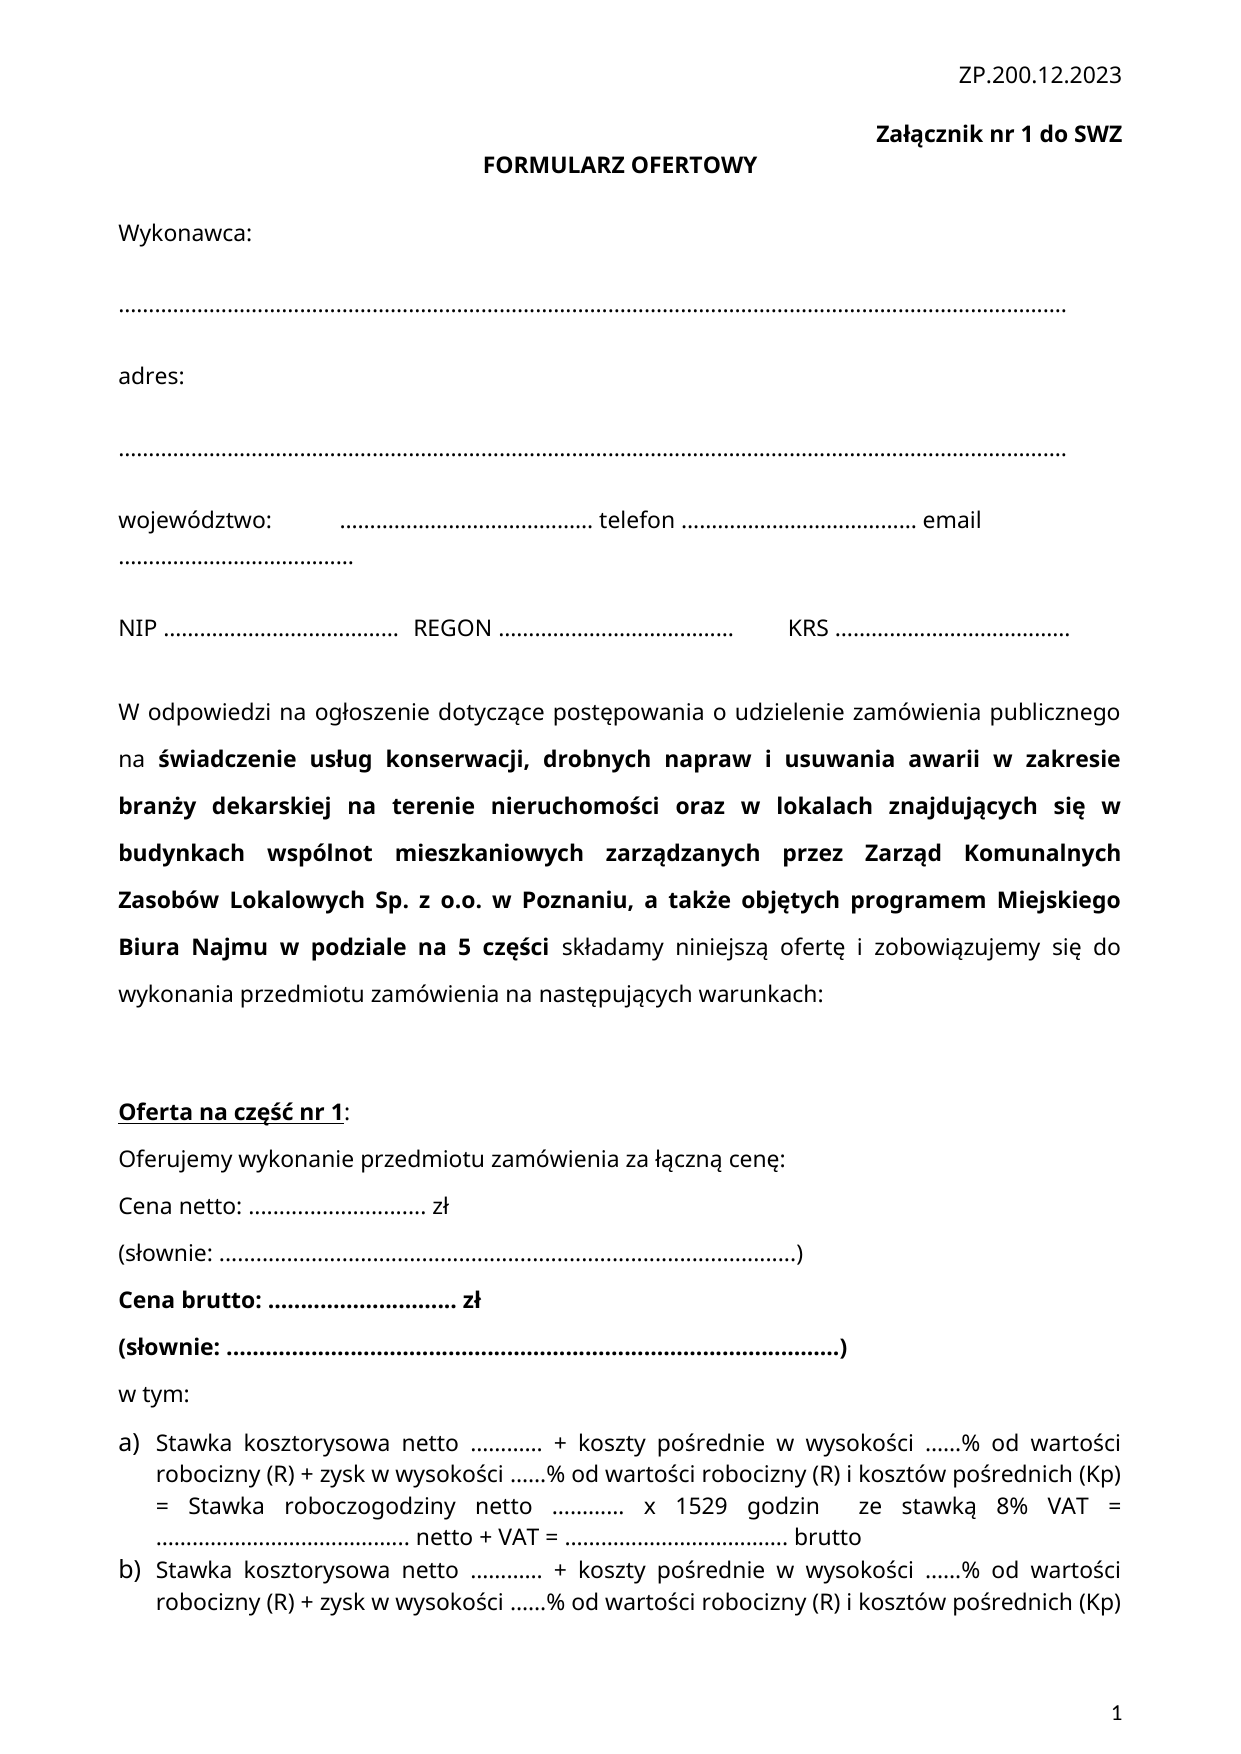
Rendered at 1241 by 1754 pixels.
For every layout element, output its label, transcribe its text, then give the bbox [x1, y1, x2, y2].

text w tym: [118, 1377, 1122, 1409]
text Cena brutto: ............................. zł (słownie: ..............................................................................................) [118, 1284, 1122, 1362]
text Wykonawca: …………………………………………………………………………………………………………………………………………. [118, 217, 1122, 320]
text Oferta na część nr 1: [118, 1096, 1122, 1127]
text adres: …………………………………………………………………………………………………………………………………………. [118, 360, 1122, 463]
list Stawka kosztorysowa netto ………… + koszty pośrednie w wysokości ……% od wartości robocizny (R) + zysk w wysokości ……% od wartości robocizny (R) i kosztów pośrednich (Kp) = Stawka roboczogodziny netto ………… x 1529 godzin ze stawką 8% VAT = ……………………………….….. netto + VAT = ………………………………. brutto [118, 1424, 1122, 1552]
text W odpowiedzi na ogłoszenie dotyczące postępowania o udzielenie zamówienia publicznego na świadczenie usług konserwacji, drobnych napraw i usuwania awarii w zakresie branży dekarskiej na terenie nieruchomości oraz w lokalach znajdujących się w budynkach wspólnot mieszkaniowych zarządzanych przez Zarząd Komunalnych Zasobów Lokalowych Sp. z o.o. w Poznaniu, a także objętych programem Miejskiego Biura Najmu w podziale na 5 części składamy niniejszą ofertę i zobowiązujemy się do wykonania przedmiotu zamówienia na następujących warunkach: [118, 696, 1122, 1009]
text NIP ………………………………… REGON ………………………………… KRS ………………………………… [118, 612, 1122, 643]
text Cena netto: ............................. zł (słownie: ..............................................................................................) [118, 1190, 1122, 1268]
text województwo: …………………………………… telefon ………………………………… email ………………………………… [118, 504, 1122, 571]
text Załącznik nr 1 do SWZ [782, 118, 1122, 149]
subtitle FORMULARZ OFERTOWY [118, 149, 1122, 181]
text Oferujemy wykonanie przedmiotu zamówienia za łączną cenę: [118, 1143, 1122, 1174]
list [118, 1552, 1122, 1617]
